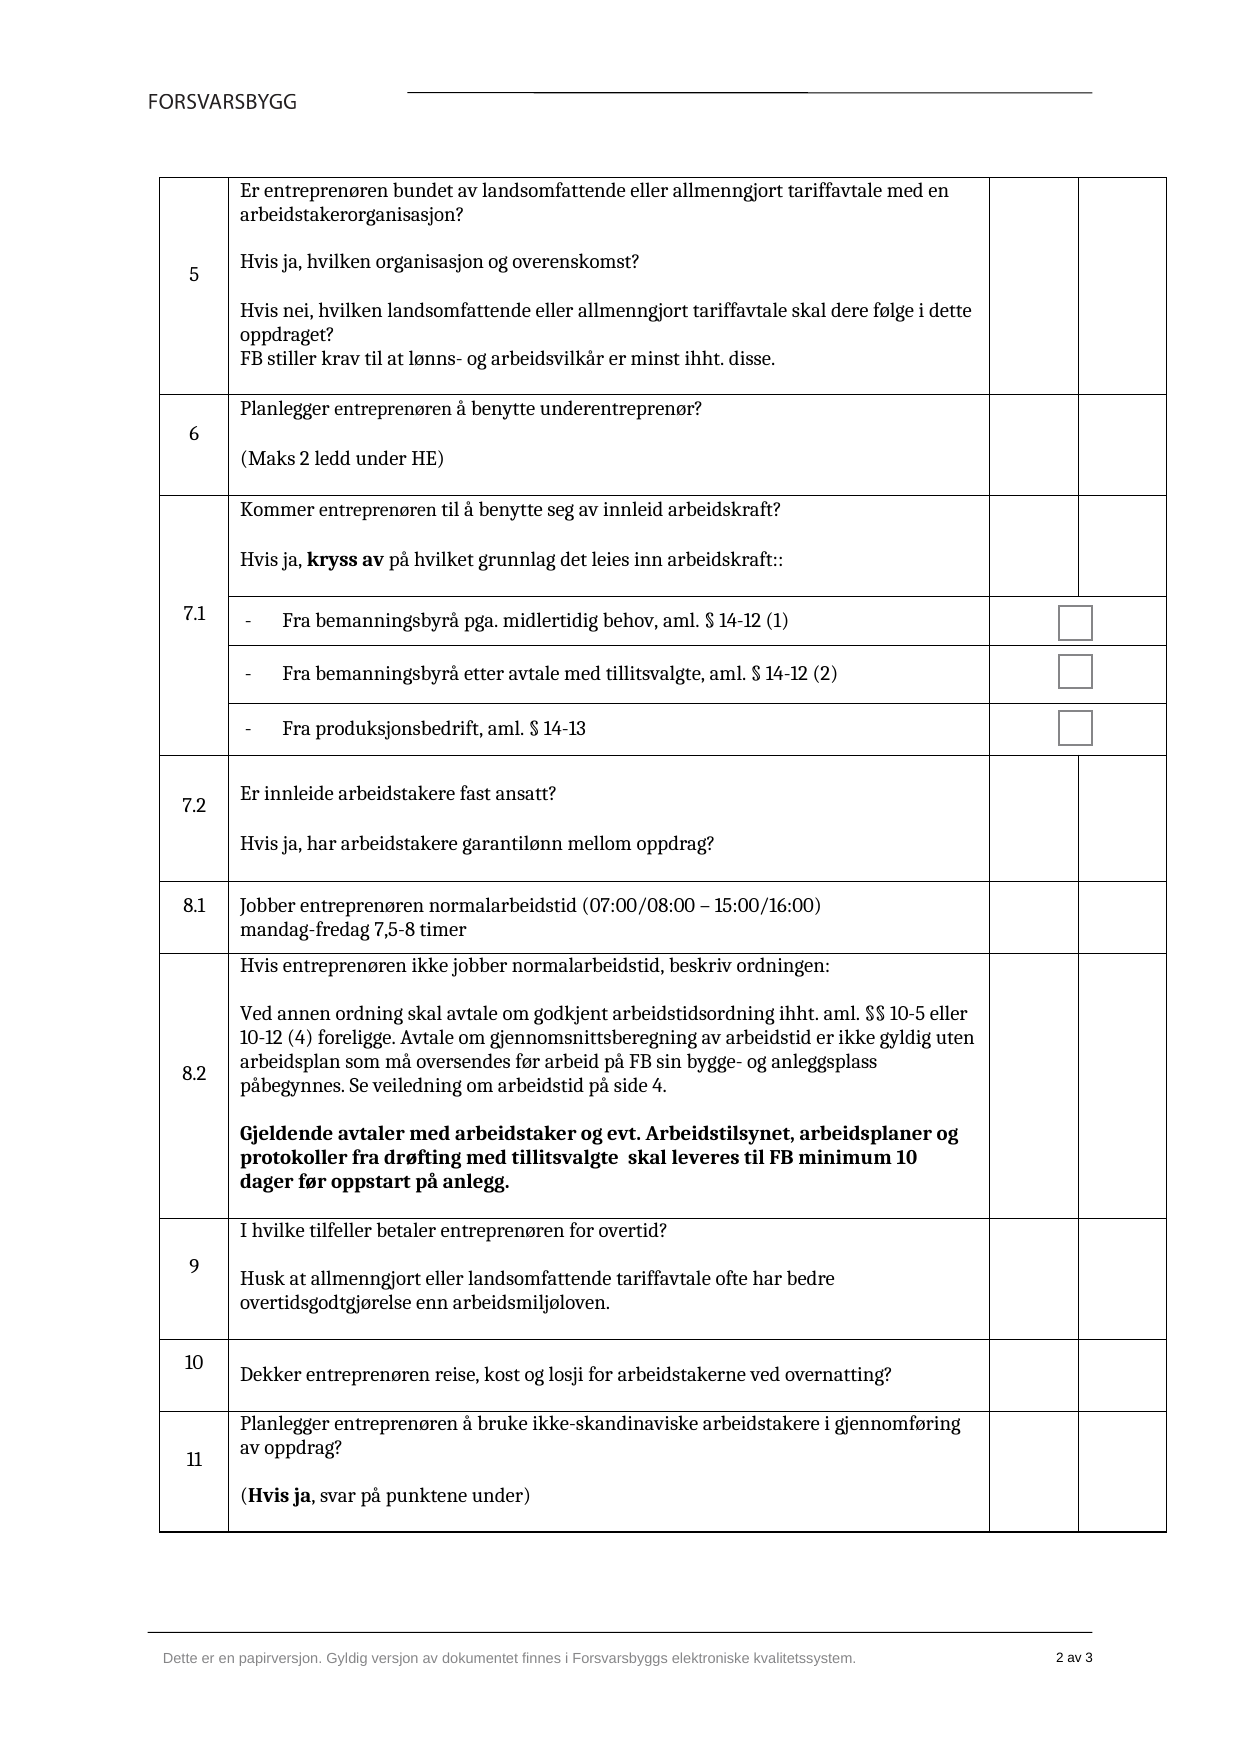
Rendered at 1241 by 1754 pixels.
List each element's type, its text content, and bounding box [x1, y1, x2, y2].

table_cell [1079, 496, 1166, 596]
table_cell Er innleide arbeidstakere fast ansatt? Hvis ja, har arbeidstakere garantilønn mellom oppdrag? [229, 756, 989, 881]
table_cell [990, 756, 1078, 881]
table_cell 8.1 [160, 882, 228, 953]
table_cell [990, 954, 1078, 1217]
table_cell [990, 597, 1166, 644]
table_cell 8.2 [160, 954, 228, 1217]
table_cell Kommer entreprenøren til å benytte seg av innleid arbeidskraft? Hvis ja, kryss av på hvilket grunnlag det leies inn arbeidskraft:: [229, 496, 989, 596]
table_cell [1079, 1219, 1166, 1338]
table_cell [1079, 954, 1166, 1217]
table_cell [990, 1340, 1078, 1411]
table_cell [990, 1412, 1078, 1531]
table_cell 6 [160, 395, 228, 495]
table_cell 11 [160, 1412, 228, 1531]
table_cell Planlegger entreprenøren å bruke ikke-skandinaviske arbeidstakere i gjennomføring av oppdrag? (Hvis ja, svar på punktene under) [229, 1412, 989, 1531]
table_cell [990, 882, 1078, 953]
table_cell 7.2 [160, 756, 228, 881]
table_cell [990, 646, 1166, 702]
table_cell [1079, 395, 1166, 495]
table_cell Fra bemanningsbyrå etter avtale med tillitsvalgte, aml. § 14-12 (2) [229, 646, 989, 702]
table_cell [1079, 756, 1166, 881]
table_cell I hvilke tilfeller betaler entreprenøren for overtid? Husk at allmenngjort eller landsomfattende tariffavtale ofte har bedre overtidsgodtgjørelse enn arbeidsmiljøloven. [229, 1219, 989, 1338]
table_cell 7.1 [160, 496, 228, 754]
table_cell 5 [160, 178, 228, 394]
table_cell [990, 496, 1078, 596]
table_cell [990, 178, 1078, 394]
table_cell Fra produksjonsbedrift, aml. § 14-13 [229, 704, 989, 754]
table_cell [1079, 178, 1166, 394]
table_cell Planlegger entreprenøren å benytte underentreprenør? (Maks 2 ledd under HE) [229, 395, 989, 495]
table_cell [990, 395, 1078, 495]
table_cell Dekker entreprenøren reise, kost og losji for arbeidstakerne ved overnatting? [229, 1340, 989, 1411]
table_cell [1079, 882, 1166, 953]
table_cell 9 [160, 1219, 228, 1338]
table_cell [990, 1219, 1078, 1338]
picture [0, 0, 296, 109]
table_cell Fra bemanningsbyrå pga. midlertidig behov, aml. § 14-12 (1) [229, 597, 989, 644]
table_cell [1079, 1340, 1166, 1411]
table_cell 10 [160, 1340, 228, 1411]
table_cell [990, 704, 1166, 754]
table_cell Hvis entreprenøren ikke jobber normalarbeidstid, beskriv ordningen: Ved annen ordning skal avtale om godkjent arbeidstidsordning ihht. aml. §§ 10-5 eller 10-12 (4) foreligge. Avtale om gjennomsnittsberegning av arbeidstid er ikke gyldig uten arbeidsplan som må oversendes før arbeid på FB sin bygge- og anleggsplass påbegynnes. Se veiledning om arbeidstid på side 4. Gjeldende avtaler med arbeidstaker og evt. Arbeidstilsynet, arbeidsplaner og protokoller fra drøfting med tillitsvalgte skal leveres til FB minimum 10 dager før oppstart på anlegg. [229, 954, 989, 1217]
table_cell Jobber entreprenøren normalarbeidstid (07:00/08:00 – 15:00/16:00) mandag-fredag 7,5-8 timer [229, 882, 989, 953]
table_cell Er entreprenøren bundet av landsomfattende eller allmenngjort tariffavtale med en arbeidstakerorganisasjon? Hvis ja, hvilken organisasjon og overenskomst? Hvis nei, hvilken landsomfattende eller allmenngjort tariffavtale skal dere følge i dette oppdraget? FB stiller krav til at lønns- og arbeidsvilkår er minst ihht. disse. [229, 178, 989, 394]
table_cell [1079, 1412, 1166, 1531]
